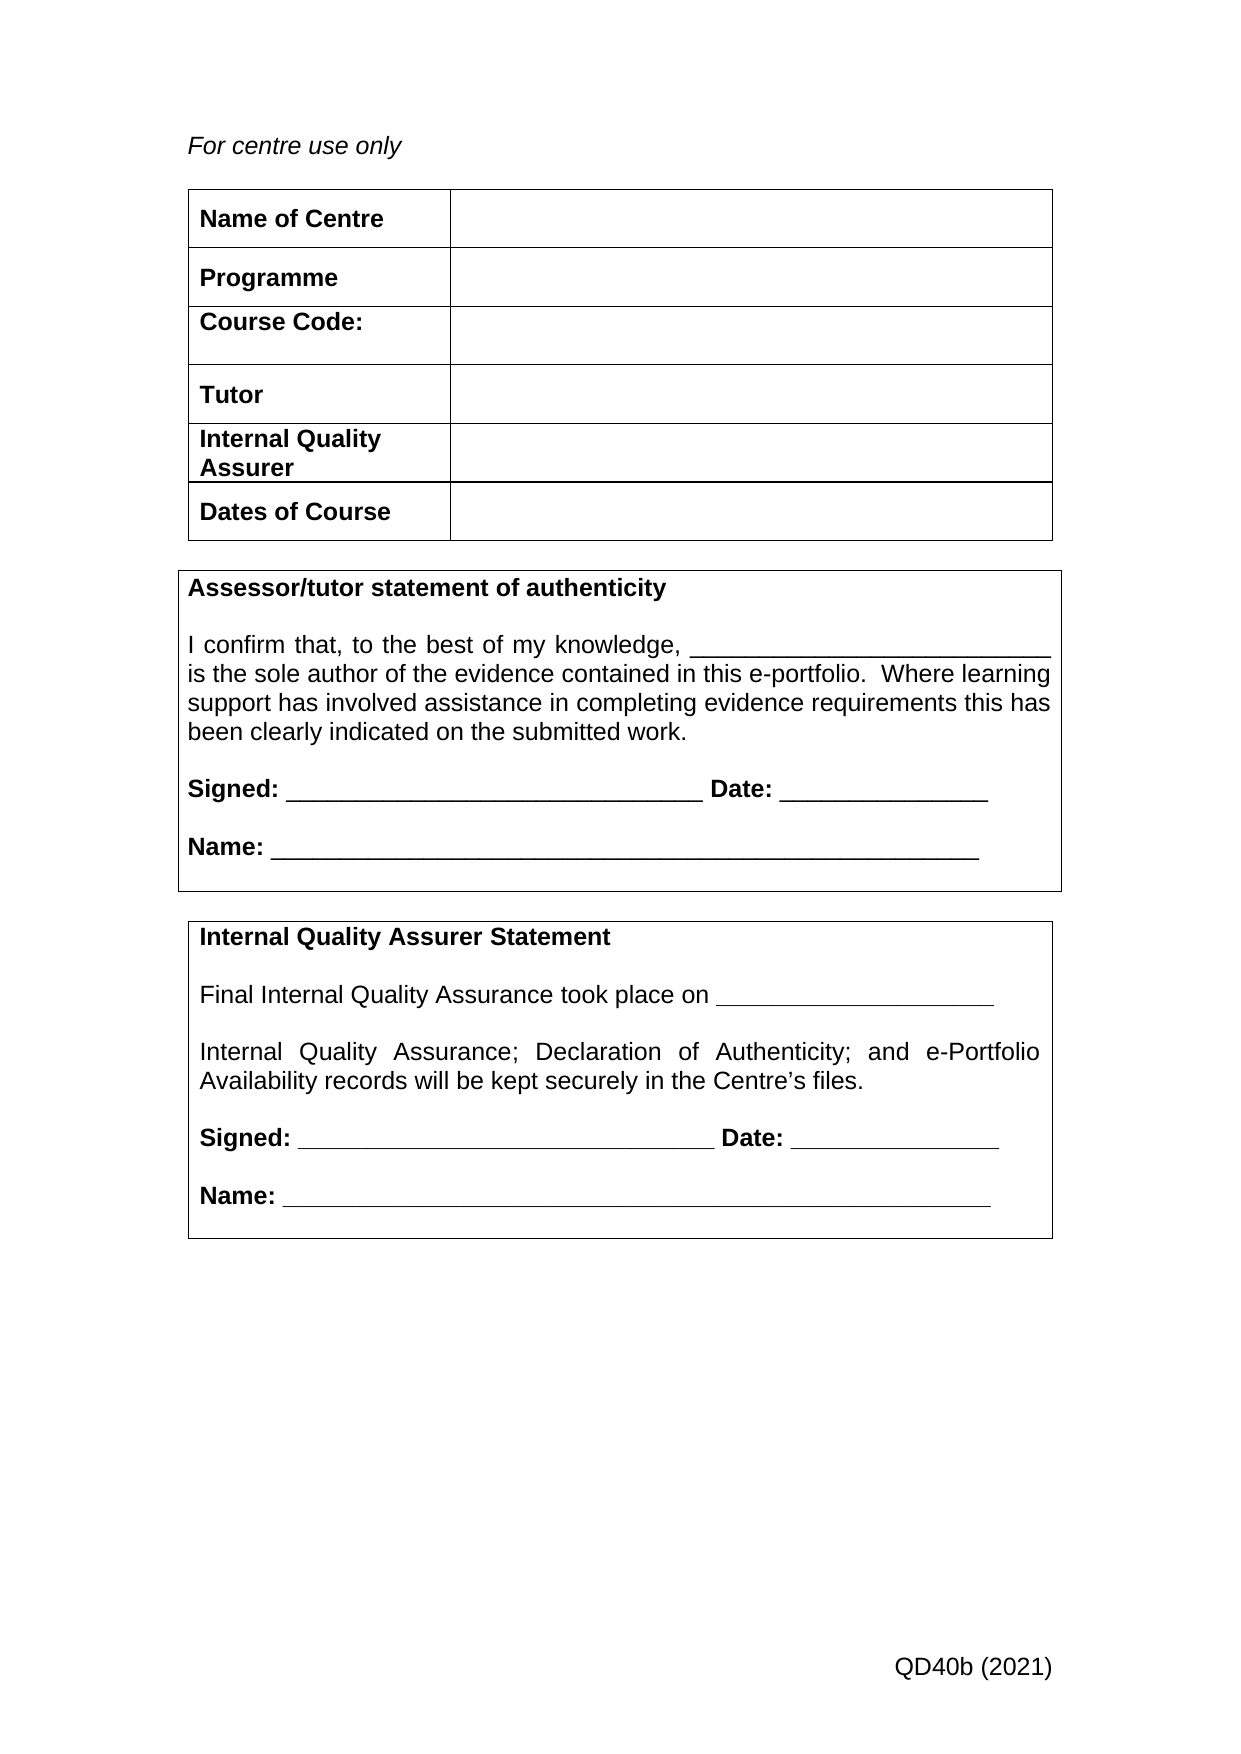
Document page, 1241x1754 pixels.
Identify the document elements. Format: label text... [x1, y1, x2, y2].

table_cell [451, 483, 1052, 540]
subtitle Assessor/tutor statement of authenticity [179, 571, 1061, 602]
text I confirm that, to the best of my knowledge, __________________________ is the sole author of the evidence contained in this e-portfolio. Where learning support has involved assistance in completing evidence requirements this has been clearly indicated on the submitted work. [187, 630, 1053, 745]
table_cell Tutor [189, 365, 450, 423]
table_cell Programme [189, 248, 450, 306]
table_cell Internal Quality Assurer [189, 424, 450, 481]
text For centre use only [187, 131, 1053, 160]
table_header Name of Centre [189, 190, 450, 247]
table_cell [451, 248, 1052, 306]
table_cell [451, 365, 1052, 423]
table_cell Course Code: [189, 307, 450, 364]
table_cell Dates of Course [189, 483, 450, 540]
text Signed: ______________________________ Date: _______________ [187, 774, 1053, 803]
table_header Internal Quality Assurer Statement Final Internal Quality Assurance took place on ____________________ Internal Quality Assurance; Declaration of Authenticity; and e-Portfolio Availability records will be kept securely in the Centre’s files. Signed: ______________________________ Date: _______________ Name: ___________________________________________________ [189, 922, 1052, 1238]
table_cell [451, 307, 1052, 364]
text Name: ___________________________________________________ [187, 832, 1053, 860]
table_cell [451, 424, 1052, 481]
table_header [451, 190, 1052, 247]
